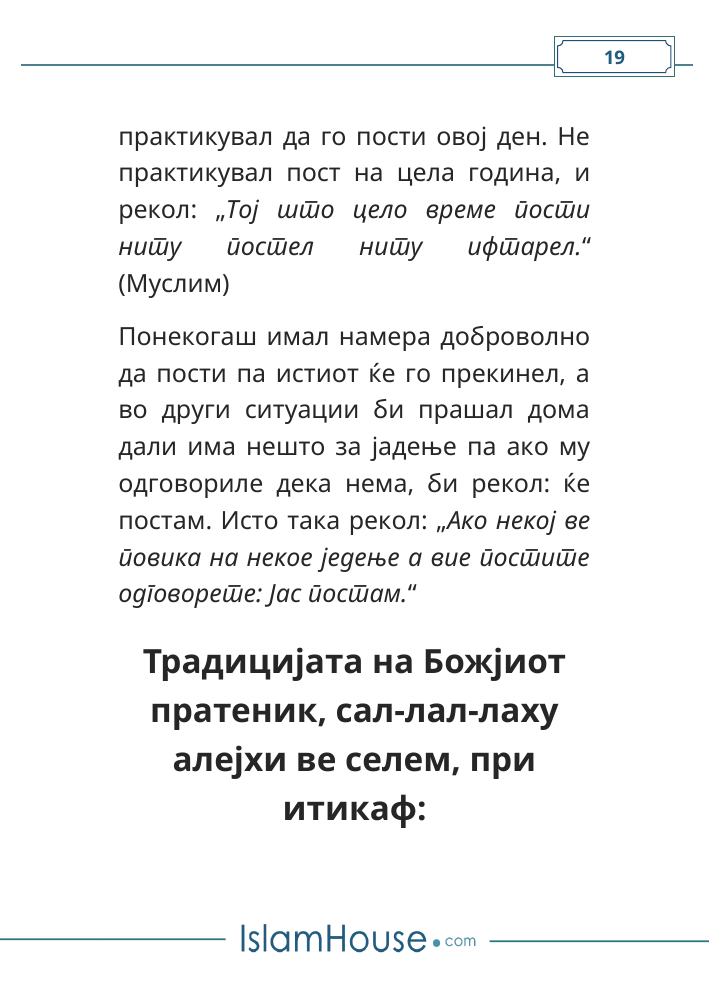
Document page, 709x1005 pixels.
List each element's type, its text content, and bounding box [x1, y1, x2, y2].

picture [233, 919, 709, 959]
subtitle Традицијата на Божјиот пратеник, сал-лал-лаху алејхи ве селем, при итикаф: [118, 638, 591, 830]
text Понекогаш имал намера доброволно да пости па истиот ќе го прекинел, а во други ситуации би прашал дома дали има нешто за јадење па ако му одговориле дека нема, би рекол: ќе постам. Исто така рекол: „Ако некој ве повика на некое једење а вие постите одговорете: Јас постам.“ [118, 319, 591, 610]
picture [0, 918, 226, 956]
